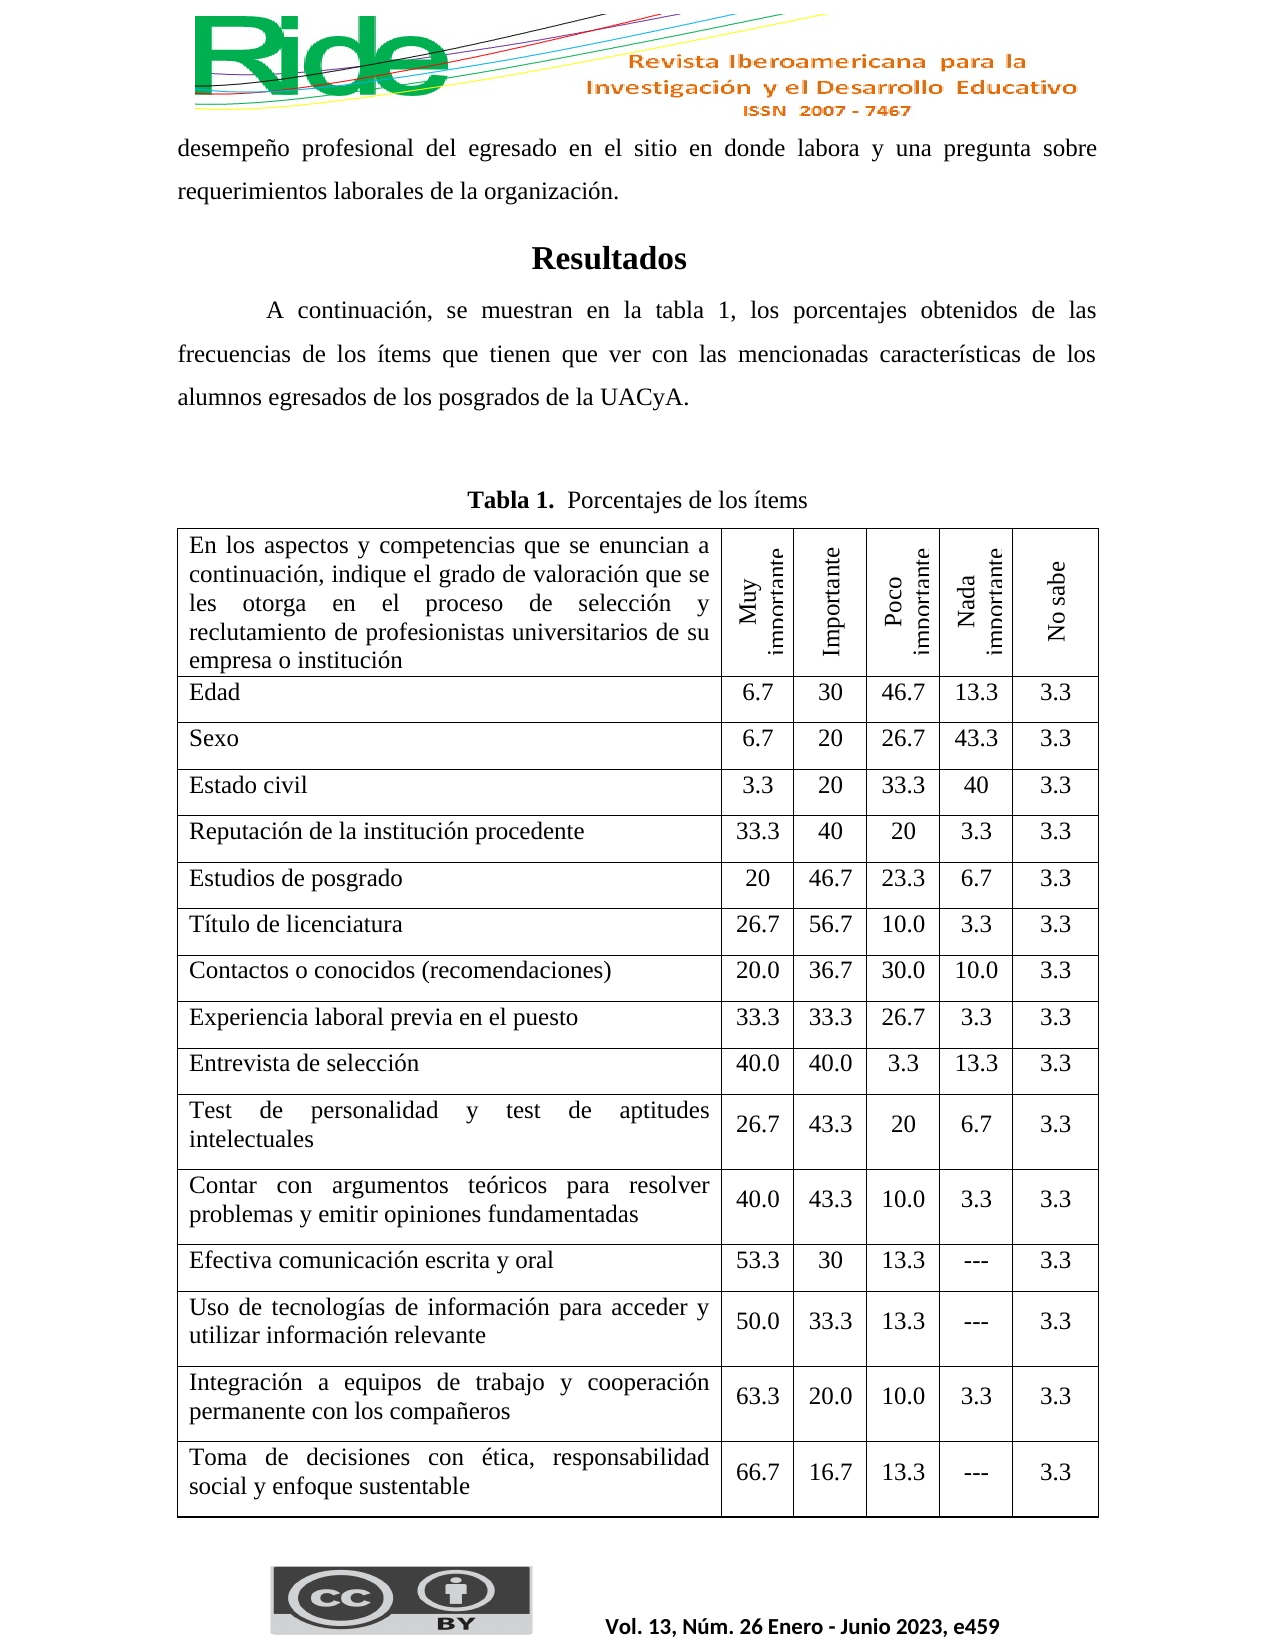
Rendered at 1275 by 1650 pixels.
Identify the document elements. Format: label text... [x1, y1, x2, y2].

table_cell 3.3 [1013, 1170, 1098, 1244]
table_cell 3.3 [1013, 1292, 1098, 1366]
table_cell 63.3 [722, 1367, 793, 1441]
table_cell Entrevista de selección [178, 1049, 721, 1094]
table_cell 33.3 [722, 816, 793, 862]
table_cell --- [940, 1292, 1012, 1366]
table_cell 10.0 [867, 909, 939, 954]
table_cell 20.0 [722, 956, 793, 1001]
table_cell 40.0 [722, 1049, 793, 1094]
table_cell 3.3 [1013, 1095, 1098, 1169]
table_cell 40.0 [722, 1170, 793, 1244]
table_header No sabe [1013, 529, 1098, 676]
subtitle Resultados [272, 238, 946, 276]
table_cell 3.3 [1013, 956, 1098, 1001]
picture [194, 14, 1081, 119]
table_header Poco importante [867, 529, 939, 676]
table_cell 26.7 [867, 723, 939, 769]
table_cell 3.3 [722, 770, 793, 815]
table_cell 50.0 [722, 1292, 793, 1366]
table_cell 3.3 [1013, 677, 1098, 722]
table_header Nada importante [940, 529, 1012, 676]
table_cell 26.7 [867, 1002, 939, 1047]
table_cell 30.0 [867, 956, 939, 1001]
table_cell 3.3 [940, 909, 1012, 954]
table_cell 13.3 [940, 1049, 1012, 1094]
table_cell 33.3 [722, 1002, 793, 1047]
table_cell 3.3 [1013, 1049, 1098, 1094]
table_cell 53.3 [722, 1245, 793, 1291]
table_cell Estudios de posgrado [178, 863, 721, 908]
table_cell 66.7 [722, 1442, 793, 1516]
table_cell 43.3 [794, 1170, 866, 1244]
table_cell 3.3 [1013, 1442, 1098, 1516]
table_cell 6.7 [722, 677, 793, 722]
table_cell 33.3 [867, 770, 939, 815]
table_cell Edad [178, 677, 721, 722]
table_cell 40.0 [794, 1049, 866, 1094]
table_cell 3.3 [1013, 770, 1098, 815]
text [177, 133, 1098, 205]
table_cell 10.0 [867, 1367, 939, 1441]
table_cell 46.7 [794, 863, 866, 908]
table_cell Integración a equipos de trabajo y cooperación permanente con los compañeros [178, 1367, 721, 1441]
table_cell 16.7 [794, 1442, 866, 1516]
table_cell 33.3 [794, 1292, 866, 1366]
table_cell 13.3 [867, 1292, 939, 1366]
table_cell 56.7 [794, 909, 866, 954]
table_cell 36.7 [794, 956, 866, 1001]
table_cell Contar con argumentos teóricos para resolver problemas y emitir opiniones fundamentadas [178, 1170, 721, 1244]
table_cell 3.3 [940, 1170, 1012, 1244]
table_cell 26.7 [722, 909, 793, 954]
table_cell 3.3 [1013, 723, 1098, 769]
table_cell --- [940, 1442, 1012, 1516]
table_cell 20 [722, 863, 793, 908]
picture [270, 1566, 533, 1635]
table_cell Estado civil [178, 770, 721, 815]
table_cell 23.3 [867, 863, 939, 908]
table_cell 26.7 [722, 1095, 793, 1169]
table_cell 10.0 [867, 1170, 939, 1244]
table_cell 6.7 [940, 1095, 1012, 1169]
table_cell 10.0 [940, 956, 1012, 1001]
table_cell 43.3 [940, 723, 1012, 769]
table_cell 3.3 [940, 1367, 1012, 1441]
table_cell 3.3 [1013, 863, 1098, 908]
table_cell 3.3 [940, 1002, 1012, 1047]
table_cell 3.3 [1013, 1367, 1098, 1441]
table_cell 6.7 [940, 863, 1012, 908]
table_cell 3.3 [1013, 1002, 1098, 1047]
table_cell Toma de decisiones con ética, responsabilidad social y enfoque sustentable [178, 1442, 721, 1516]
table_header Muy importante [722, 529, 793, 676]
table_cell 43.3 [794, 1095, 866, 1169]
table_cell 6.7 [722, 723, 793, 769]
table_header Importante [794, 529, 866, 676]
table_cell 20 [794, 723, 866, 769]
table_cell 3.3 [1013, 909, 1098, 954]
table_cell 3.3 [867, 1049, 939, 1094]
text Tabla 1. Porcentajes de los ítems [177, 485, 1098, 513]
table_cell 20.0 [794, 1367, 866, 1441]
text A continuación, se muestran en la tabla 1, los porcentajes obtenidos de las frecuencias de los ítems que tienen que ver con las mencionadas características de los alumnos egresados de los posgrados de la UACyA. [177, 296, 1098, 411]
table_cell 40 [940, 770, 1012, 815]
table_cell 30 [794, 677, 866, 722]
table_cell 13.3 [940, 677, 1012, 722]
table_cell 3.3 [1013, 816, 1098, 862]
table_cell 46.7 [867, 677, 939, 722]
table_cell 30 [794, 1245, 866, 1291]
table_cell Uso de tecnologías de información para acceder y utilizar información relevante [178, 1292, 721, 1366]
table_cell --- [940, 1245, 1012, 1291]
table_cell 40 [794, 816, 866, 862]
table_cell 20 [867, 816, 939, 862]
table_cell Efectiva comunicación escrita y oral [178, 1245, 721, 1291]
table_cell Sexo [178, 723, 721, 769]
table_cell 13.3 [867, 1245, 939, 1291]
table_cell 13.3 [867, 1442, 939, 1516]
table_cell Título de licenciatura [178, 909, 721, 954]
table_cell Experiencia laboral previa en el puesto [178, 1002, 721, 1047]
table_cell 20 [794, 770, 866, 815]
table_cell 3.3 [1013, 1245, 1098, 1291]
table_cell Contactos o conocidos (recomendaciones) [178, 956, 721, 1001]
table_cell 3.3 [940, 816, 1012, 862]
table_cell Reputación de la institución procedente [178, 816, 721, 862]
table_cell 33.3 [794, 1002, 866, 1047]
table_cell Test de personalidad y test de aptitudes intelectuales [178, 1095, 721, 1169]
table_header En los aspectos y competencias que se enuncian a continuación, indique el grado de valoración que se les otorga en el proceso de selección y reclutamiento de profesionistas universitarios de su empresa o institución [178, 529, 721, 676]
table_cell 20 [867, 1095, 939, 1169]
